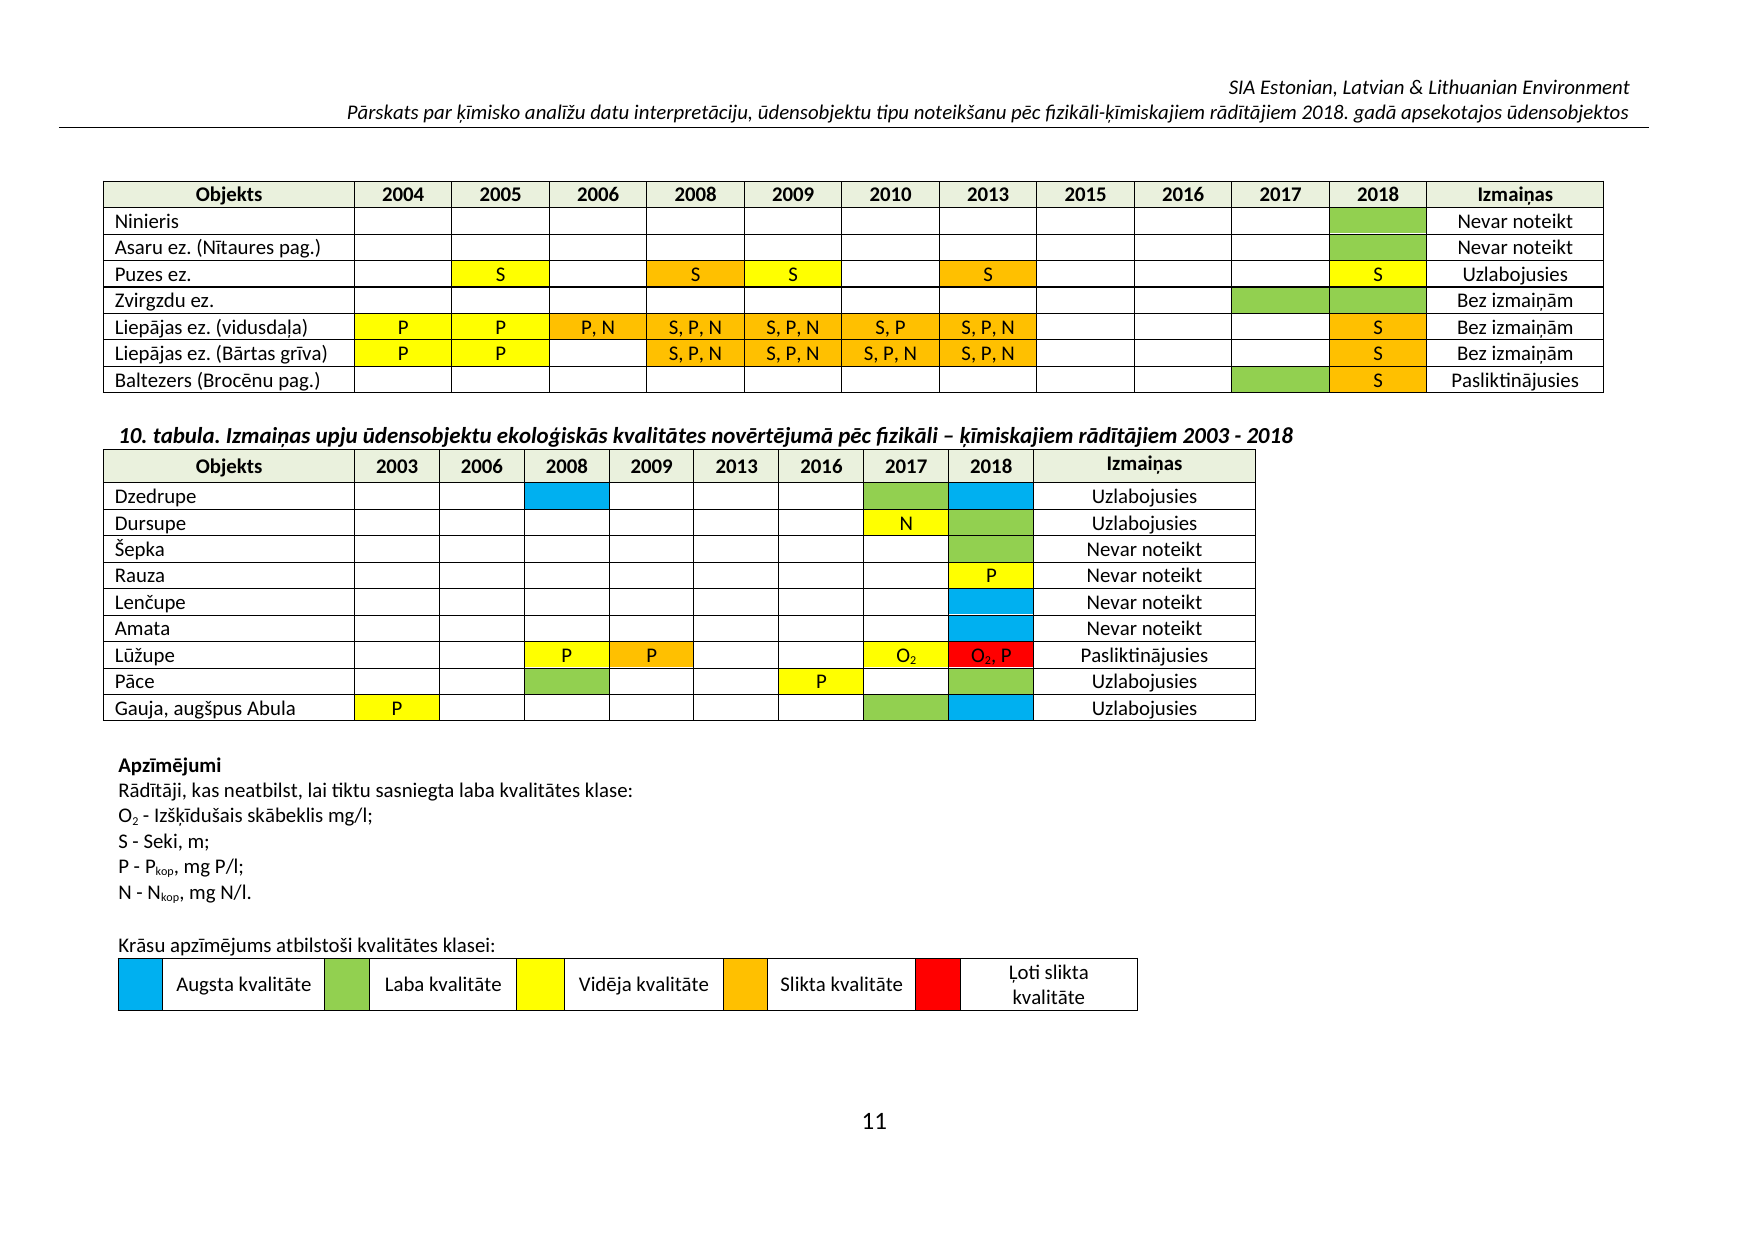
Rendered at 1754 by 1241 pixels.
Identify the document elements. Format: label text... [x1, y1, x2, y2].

table_cell [1037, 288, 1134, 313]
table_cell [745, 208, 841, 233]
table_cell [355, 288, 451, 313]
table_cell Lenčupe [104, 589, 354, 614]
table_cell Puzes ez. [104, 261, 354, 286]
table_header 2006 [440, 450, 524, 482]
table_cell [355, 367, 451, 392]
table_cell [694, 536, 778, 562]
table_cell [610, 536, 693, 562]
text Rādītāji, kas neatbilst, lai tiktu sasniegta laba kvalitātes klase: [118, 777, 1630, 803]
table_cell Bez izmaiņām [1427, 288, 1603, 313]
table_cell [1232, 367, 1329, 392]
table_cell P [355, 340, 451, 366]
table_cell [694, 695, 778, 720]
table_cell Nevar noteikt [1034, 563, 1255, 588]
table_cell O2 [864, 642, 948, 667]
table_header Ļoti slikta kvalitāte [961, 959, 1137, 1010]
table_cell [525, 616, 609, 641]
table_cell [355, 616, 439, 641]
table_cell [842, 235, 939, 260]
table_cell P [452, 340, 549, 366]
table_header [724, 959, 767, 1010]
table_header 2008 [525, 450, 609, 482]
table_header Slikta kvalitāte [768, 959, 915, 1010]
table_cell [1135, 261, 1231, 286]
table_cell [452, 367, 549, 392]
table_cell S [647, 261, 744, 286]
table_cell [1135, 367, 1231, 392]
table_header Objekts [104, 182, 354, 207]
table_cell [355, 669, 439, 694]
table_cell Uzlabojusies [1034, 483, 1255, 509]
table_header Izmaiņas [1034, 450, 1255, 482]
table_cell [1037, 208, 1134, 233]
table_cell [940, 235, 1036, 260]
table_cell Lūžupe [104, 642, 354, 667]
table_cell [525, 536, 609, 562]
table_cell [1135, 288, 1231, 313]
table_cell [440, 669, 524, 694]
table_cell [949, 483, 1033, 509]
table_cell [355, 589, 439, 614]
table_cell S, P, N [647, 340, 744, 366]
text 10. tabula. Izmaiņas upju ūdensobjektu ekoloģiskās kvalitātes novērtējumā pēc fizikāli – ķīmiskajiem rādītājiem 2003 - 2018 [118, 421, 1630, 449]
table_cell [864, 589, 948, 614]
table_header [325, 959, 369, 1010]
table_cell [550, 235, 646, 260]
table_cell [355, 642, 439, 667]
table_cell S, P, N [745, 340, 841, 366]
table_cell [355, 536, 439, 562]
table_cell [949, 669, 1033, 694]
table_cell S, P, N [940, 340, 1036, 366]
table_cell S [1330, 367, 1426, 392]
table_cell [550, 288, 646, 313]
table_cell [694, 510, 778, 535]
table_cell P [779, 669, 863, 694]
table_cell Uzlabojusies [1034, 669, 1255, 694]
table_cell Uzlabojusies [1427, 261, 1603, 286]
table_cell [550, 340, 646, 366]
table_cell [694, 642, 778, 667]
table_header Augsta kvalitāte [163, 959, 324, 1010]
table_cell Ninieris [104, 208, 354, 233]
table_cell Nevar noteikt [1427, 208, 1603, 233]
table_cell [1330, 235, 1426, 260]
table_cell [940, 367, 1036, 392]
table_cell Liepājas ez. (Bārtas grīva) [104, 340, 354, 366]
table_cell [525, 589, 609, 614]
table_cell Pasliktinājusies [1034, 642, 1255, 667]
table_cell [940, 288, 1036, 313]
table_cell [1232, 261, 1329, 286]
table_header Laba kvalitāte [370, 959, 516, 1010]
table_cell [864, 669, 948, 694]
table_cell [779, 589, 863, 614]
table_cell [779, 616, 863, 641]
table_cell [452, 235, 549, 260]
table_cell [1037, 261, 1134, 286]
table_cell [452, 288, 549, 313]
table_cell [525, 695, 609, 720]
table_cell [525, 510, 609, 535]
table_header 2006 [550, 182, 646, 207]
table_cell [694, 483, 778, 509]
table_cell [355, 563, 439, 588]
table_cell Šepka [104, 536, 354, 562]
table_header 2018 [949, 450, 1033, 482]
table_header 2015 [1037, 182, 1134, 207]
table_cell [647, 208, 744, 233]
table_header Izmaiņas [1427, 182, 1603, 207]
table_cell [949, 536, 1033, 562]
table_cell Nevar noteikt [1427, 235, 1603, 260]
table_cell Rauza [104, 563, 354, 588]
table_cell [440, 536, 524, 562]
table_header [517, 959, 564, 1010]
table_cell Dzedrupe [104, 483, 354, 509]
table_cell P [355, 314, 451, 339]
table_header 2018 [1330, 182, 1426, 207]
table_header 2009 [610, 450, 693, 482]
table_cell S, P, N [647, 314, 744, 339]
table_cell [745, 367, 841, 392]
text Apzīmējumi [118, 752, 1630, 777]
table_cell Uzlabojusies [1034, 695, 1255, 720]
table_cell [440, 589, 524, 614]
table_cell S [1330, 314, 1426, 339]
table_header 2016 [779, 450, 863, 482]
table_header [119, 959, 162, 1010]
table_cell S [1330, 261, 1426, 286]
table_cell Dursupe [104, 510, 354, 535]
table_cell [610, 510, 693, 535]
table_cell Pāce [104, 669, 354, 694]
table_cell Zvirgzdu ez. [104, 288, 354, 313]
table_cell [694, 563, 778, 588]
table_cell [525, 563, 609, 588]
table_cell [842, 261, 939, 286]
table_cell [1330, 288, 1426, 313]
table_header 2013 [940, 182, 1036, 207]
table_header 2008 [647, 182, 744, 207]
table_cell S, P, N [745, 314, 841, 339]
table_cell P [610, 642, 693, 667]
table_cell [355, 261, 451, 286]
table_cell [949, 589, 1033, 614]
table_cell Amata [104, 616, 354, 641]
table_cell [440, 695, 524, 720]
table_cell [779, 510, 863, 535]
table_header Objekts [104, 450, 354, 482]
table_cell [355, 483, 439, 509]
table_cell Nevar noteikt [1034, 536, 1255, 562]
table_cell [1232, 288, 1329, 313]
table_cell [694, 616, 778, 641]
table_cell [610, 695, 693, 720]
table_cell [949, 510, 1033, 535]
table_cell [864, 563, 948, 588]
table_cell S, P, N [940, 314, 1036, 339]
table_cell [842, 288, 939, 313]
table_cell [1135, 208, 1231, 233]
table_cell [779, 563, 863, 588]
table_cell P [452, 314, 549, 339]
table_header Vidēja kvalitāte [565, 959, 723, 1010]
table_cell [864, 483, 948, 509]
table_cell Liepājas ez. (vidusdaļa) [104, 314, 354, 339]
table_cell [1232, 314, 1329, 339]
table_cell [745, 288, 841, 313]
table_cell Baltezers (Brocēnu pag.) [104, 367, 354, 392]
table_cell [1330, 208, 1426, 233]
table_cell [550, 261, 646, 286]
table_header 2010 [842, 182, 939, 207]
table_cell Pasliktinājusies [1427, 367, 1603, 392]
table_cell [745, 235, 841, 260]
table_cell [610, 616, 693, 641]
table_cell [1232, 235, 1329, 260]
table_cell [610, 589, 693, 614]
table_cell [779, 536, 863, 562]
table_cell [842, 367, 939, 392]
table_cell [610, 669, 693, 694]
table_header 2013 [694, 450, 778, 482]
table_header 2005 [452, 182, 549, 207]
text P - Pkop, mg P/l; [118, 853, 1630, 879]
table_cell [647, 367, 744, 392]
table_cell Asaru ez. (Nītaures pag.) [104, 235, 354, 260]
table_cell [842, 208, 939, 233]
table_cell [440, 483, 524, 509]
table_cell [440, 642, 524, 667]
table_header 2016 [1135, 182, 1231, 207]
table_cell Nevar noteikt [1034, 616, 1255, 641]
table_cell [440, 563, 524, 588]
table_cell [949, 616, 1033, 641]
table_cell [864, 695, 948, 720]
table_cell [440, 616, 524, 641]
table_cell [550, 367, 646, 392]
table_cell P, N [550, 314, 646, 339]
table_cell [647, 288, 744, 313]
table_cell [779, 695, 863, 720]
table_cell [355, 208, 451, 233]
text N - Nkop, mg N/l. [118, 879, 1630, 904]
table_cell [1037, 314, 1134, 339]
table_cell S [1330, 340, 1426, 366]
table_cell [779, 642, 863, 667]
text Krāsu apzīmējums atbilstoši kvalitātes klasei: [118, 932, 1630, 958]
table_cell [647, 235, 744, 260]
table_cell [1135, 235, 1231, 260]
table_cell [610, 483, 693, 509]
table_cell [525, 669, 609, 694]
table_cell [1037, 340, 1134, 366]
table_header 2017 [864, 450, 948, 482]
table_cell N [864, 510, 948, 535]
table_cell [694, 669, 778, 694]
table_cell [1135, 340, 1231, 366]
text O2 - Izšķīdušais skābeklis mg/l; [118, 803, 1630, 828]
table_cell [355, 510, 439, 535]
table_cell Gauja, augšpus Abula [104, 695, 354, 720]
table_cell [864, 536, 948, 562]
table_header 2009 [745, 182, 841, 207]
table_header 2003 [355, 450, 439, 482]
table_cell [1037, 367, 1134, 392]
table_cell P [355, 695, 439, 720]
table_cell O2, P [949, 642, 1033, 667]
table_cell S, P [842, 314, 939, 339]
table_cell [452, 208, 549, 233]
table_cell P [949, 563, 1033, 588]
table_cell [864, 616, 948, 641]
table_cell [1037, 235, 1134, 260]
table_cell S, P, N [842, 340, 939, 366]
table_cell [355, 235, 451, 260]
table_cell [525, 483, 609, 509]
table_cell [779, 483, 863, 509]
text S - Seki, m; [118, 828, 1630, 853]
table_header [916, 959, 960, 1010]
table_cell [1232, 208, 1329, 233]
table_cell S [452, 261, 549, 286]
table_header 2017 [1232, 182, 1329, 207]
table_cell P [525, 642, 609, 667]
table_cell [550, 208, 646, 233]
table_cell [1232, 340, 1329, 366]
table_cell [440, 510, 524, 535]
table_header 2004 [355, 182, 451, 207]
table_cell [1135, 314, 1231, 339]
table_cell Bez izmaiņām [1427, 340, 1603, 366]
table_cell S [940, 261, 1036, 286]
table_cell [940, 208, 1036, 233]
table_cell S [745, 261, 841, 286]
table_cell [949, 695, 1033, 720]
table_cell Bez izmaiņām [1427, 314, 1603, 339]
table_cell [694, 589, 778, 614]
table_cell Uzlabojusies [1034, 510, 1255, 535]
table_cell [610, 563, 693, 588]
table_cell Nevar noteikt [1034, 589, 1255, 614]
